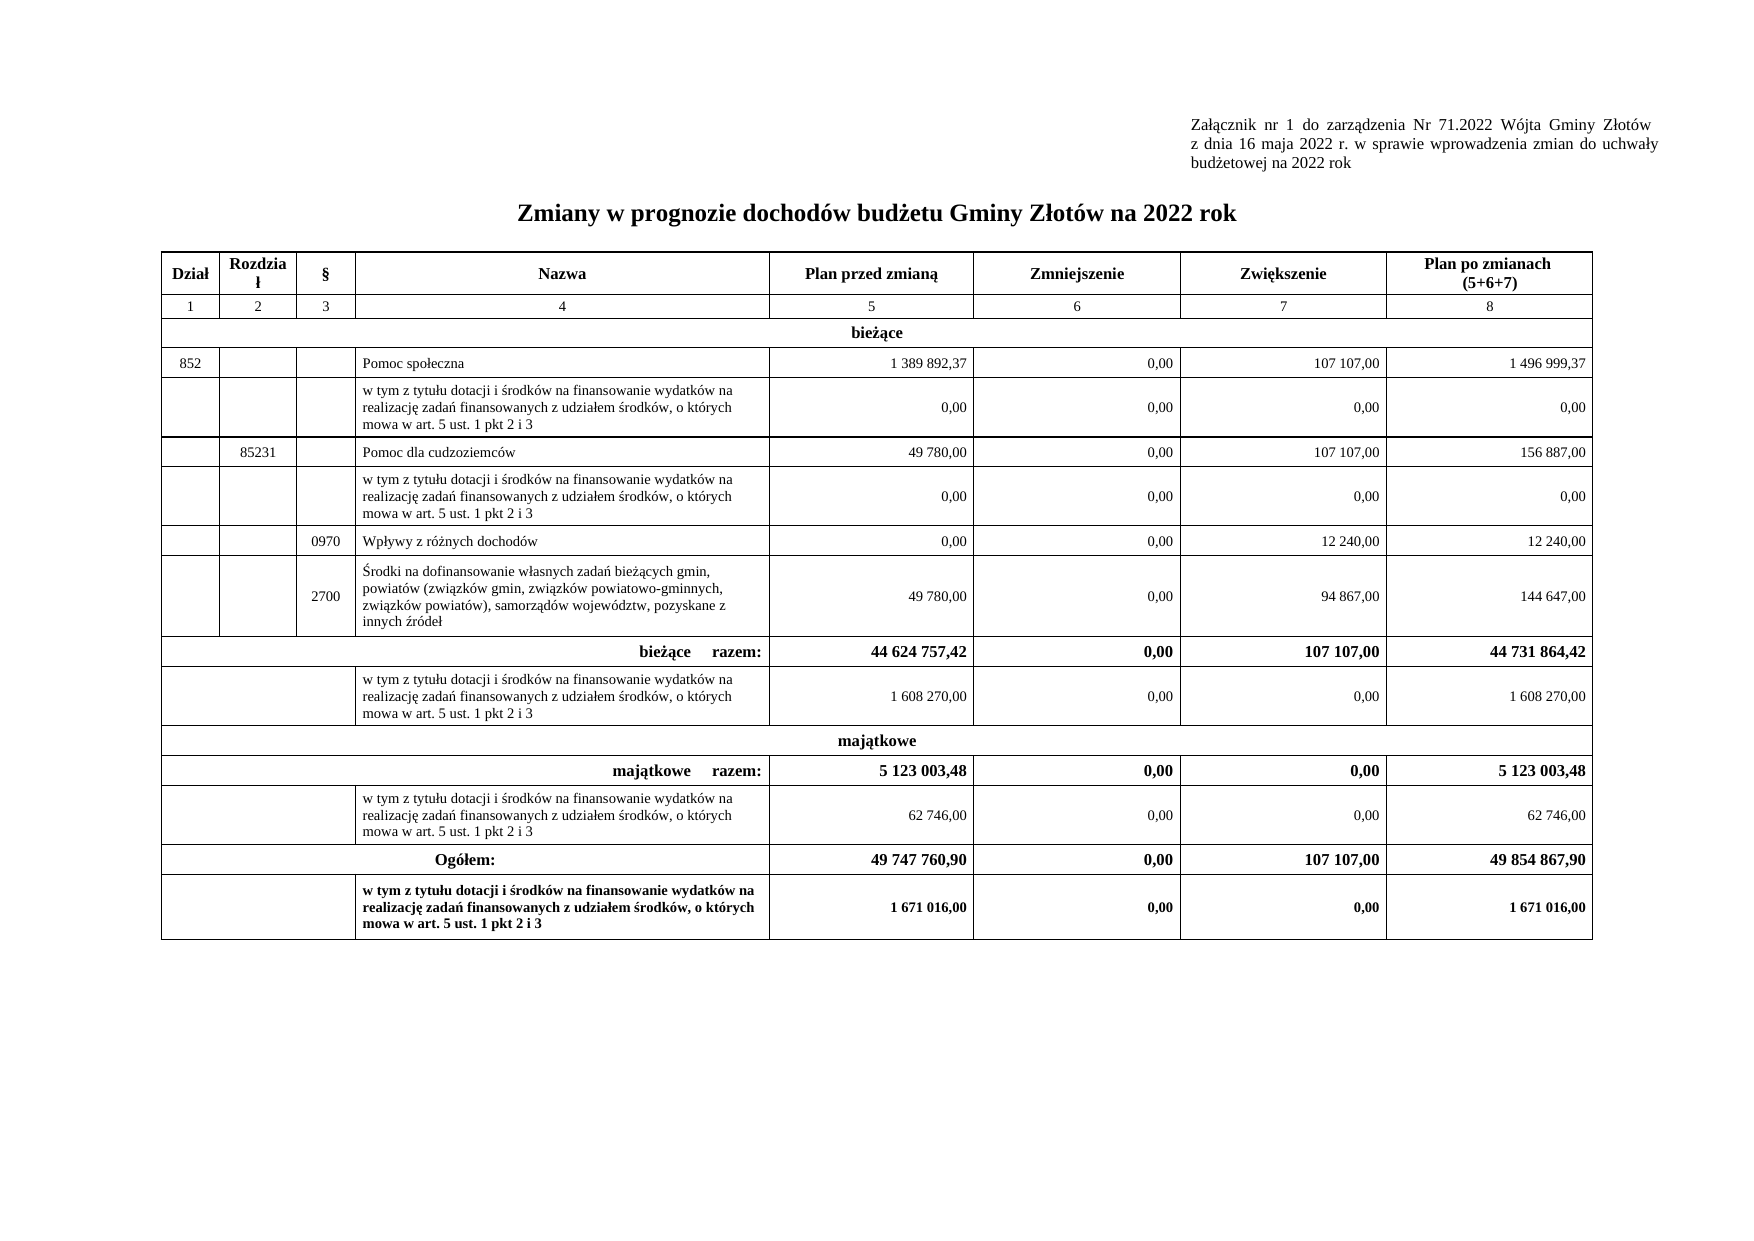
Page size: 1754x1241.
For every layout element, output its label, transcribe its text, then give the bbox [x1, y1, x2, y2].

table_cell 0,00 [974, 667, 1180, 725]
table_cell [162, 467, 219, 525]
table_cell 7 [1181, 295, 1386, 317]
table_cell 49 780,00 [770, 556, 973, 636]
table_cell 1 389 892,37 [770, 348, 973, 377]
table_cell [297, 378, 355, 436]
table_cell w tym z tytułu dotacji i środków na finansowanie wydatków na realizację zadań finansowanych z udziałem środków, o których mowa w art. 5 ust. 1 pkt 2 i 3 [356, 667, 769, 725]
table_cell [297, 467, 355, 525]
table_cell 1 671 016,00 [770, 875, 973, 939]
table_cell 6 [974, 295, 1180, 317]
table_header Rozdział [220, 253, 296, 294]
table_cell 0,00 [1181, 667, 1386, 725]
table_cell [297, 438, 355, 466]
table_cell 62 746,00 [770, 786, 973, 844]
table_cell 0,00 [974, 875, 1180, 939]
table_cell 0970 [297, 526, 355, 555]
table_cell Pomoc dla cudzoziemców [356, 438, 769, 466]
table_cell 4 [356, 295, 769, 317]
table_cell 0,00 [1387, 378, 1592, 436]
table_cell 0,00 [974, 467, 1180, 525]
table_header Dział [162, 253, 219, 294]
table_cell 2 [220, 295, 296, 317]
table_cell [220, 556, 296, 636]
table_cell [220, 526, 296, 555]
table_cell 0,00 [974, 526, 1180, 555]
table_cell 12 240,00 [1387, 526, 1592, 555]
table_cell 0,00 [974, 556, 1180, 636]
table_cell 107 107,00 [1181, 845, 1386, 873]
table_cell 144 647,00 [1387, 556, 1592, 636]
table_cell 94 867,00 [1181, 556, 1386, 636]
table_cell 0,00 [974, 438, 1180, 466]
table_cell Wpływy z różnych dochodów [356, 526, 769, 555]
table_cell 0,00 [1387, 467, 1592, 525]
table_cell 0,00 [1181, 756, 1386, 785]
table_cell 0,00 [974, 348, 1180, 377]
table_cell 49 854 867,90 [1387, 845, 1592, 873]
table_cell 107 107,00 [1181, 637, 1386, 666]
table_cell 85231 [220, 438, 296, 466]
table_cell 1 496 999,37 [1387, 348, 1592, 377]
table_cell majątkowe [162, 756, 698, 785]
table_cell 0,00 [974, 637, 1180, 666]
table_cell 1 608 270,00 [770, 667, 973, 725]
text Załącznik nr 1 do zarządzenia Nr 71.2022 Wójta Gminy Złotów z dnia 16 maja 2022 r. w sprawie wprowadzenia zmian do uchwały budżetowej na 2022 rok [1191, 115, 1660, 172]
table_cell 0,00 [1181, 786, 1386, 844]
table_cell 107 107,00 [1181, 438, 1386, 466]
table_cell [220, 467, 296, 525]
table_cell 0,00 [770, 378, 973, 436]
table_cell razem: [698, 637, 769, 666]
table_cell 5 [770, 295, 973, 317]
table_cell 2700 [297, 556, 355, 636]
table_cell [220, 348, 296, 377]
table_cell Ogółem: [162, 845, 769, 873]
table_cell 0,00 [770, 467, 973, 525]
table_cell 5 123 003,48 [770, 756, 973, 785]
table_cell 0,00 [1181, 467, 1386, 525]
table_header Nazwa [356, 253, 769, 294]
table_cell 49 780,00 [770, 438, 973, 466]
table_cell [162, 556, 219, 636]
table_cell w tym z tytułu dotacji i środków na finansowanie wydatków na realizację zadań finansowanych z udziałem środków, o których mowa w art. 5 ust. 1 pkt 2 i 3 [356, 467, 769, 525]
table_cell w tym z tytułu dotacji i środków na finansowanie wydatków na realizację zadań finansowanych z udziałem środków, o których mowa w art. 5 ust. 1 pkt 2 i 3 [356, 786, 769, 844]
table_cell 1 [162, 295, 219, 317]
table_cell [162, 378, 219, 436]
table_header § [297, 253, 355, 294]
table_header Zwiększenie [1181, 253, 1386, 294]
table_cell 156 887,00 [1387, 438, 1592, 466]
table_cell 49 747 760,90 [770, 845, 973, 873]
table_cell 0,00 [974, 378, 1180, 436]
table_cell 0,00 [1181, 378, 1386, 436]
table_cell 44 624 757,42 [770, 637, 973, 666]
table_cell 107 107,00 [1181, 348, 1386, 377]
table_cell 44 731 864,42 [1387, 637, 1592, 666]
table_cell w tym z tytułu dotacji i środków na finansowanie wydatków na realizację zadań finansowanych z udziałem środków, o których mowa w art. 5 ust. 1 pkt 2 i 3 [356, 875, 769, 939]
table_cell Pomoc społeczna [356, 348, 769, 377]
table_cell bieżące [162, 637, 698, 666]
table_cell 0,00 [1181, 875, 1386, 939]
table_header Zmniejszenie [974, 253, 1180, 294]
table_cell [162, 875, 355, 939]
table_cell 5 123 003,48 [1387, 756, 1592, 785]
table_cell bieżące [162, 319, 1592, 347]
table_cell 0,00 [974, 786, 1180, 844]
table_cell [220, 378, 296, 436]
table_cell majątkowe [162, 726, 1592, 755]
table_cell 1 671 016,00 [1387, 875, 1592, 939]
table_cell w tym z tytułu dotacji i środków na finansowanie wydatków na realizację zadań finansowanych z udziałem środków, o których mowa w art. 5 ust. 1 pkt 2 i 3 [356, 378, 769, 436]
table_cell [162, 667, 355, 725]
table_cell [297, 348, 355, 377]
table_cell 1 608 270,00 [1387, 667, 1592, 725]
table_cell [162, 438, 219, 466]
table_cell 3 [297, 295, 355, 317]
table_cell 12 240,00 [1181, 526, 1386, 555]
table_cell 0,00 [974, 845, 1180, 873]
table_header Plan przed zmianą [770, 253, 973, 294]
table_cell 852 [162, 348, 219, 377]
table_cell [162, 526, 219, 555]
table_cell razem: [698, 756, 769, 785]
text Zmiany w prognozie dochodów budżetu Gminy Złotów na 2022 rok [148, 198, 1606, 227]
table_cell 0,00 [974, 756, 1180, 785]
table_header Plan po zmianach (5+6+7) [1387, 253, 1592, 294]
table_cell [162, 786, 355, 844]
table_cell 62 746,00 [1387, 786, 1592, 844]
table_cell Środki na dofinansowanie własnych zadań bieżących gmin, powiatów (związków gmin, związków powiatowo-gminnych, związków powiatów), samorządów województw, pozyskane z innych źródeł [356, 556, 769, 636]
table_cell 0,00 [770, 526, 973, 555]
table_cell 8 [1387, 295, 1592, 317]
